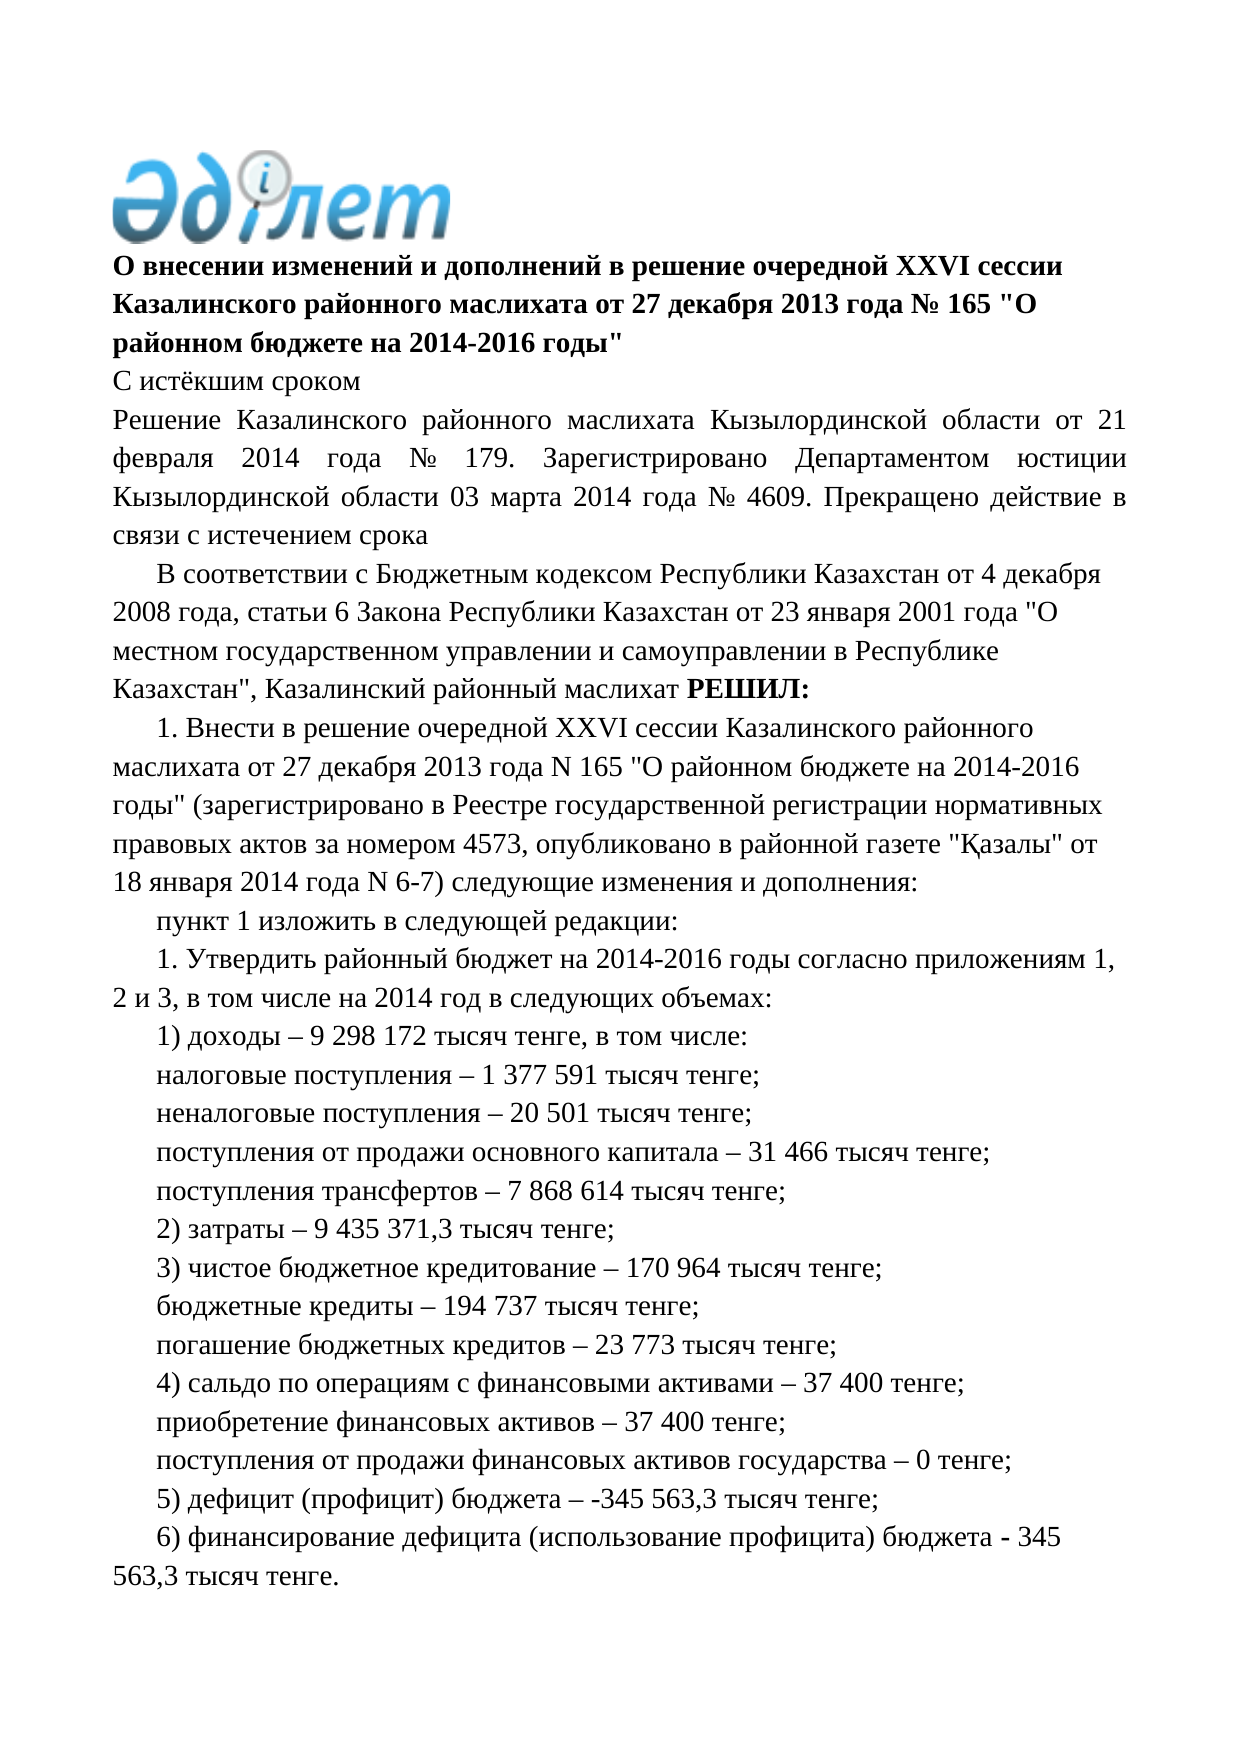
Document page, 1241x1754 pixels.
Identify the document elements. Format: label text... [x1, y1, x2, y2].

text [112, 556, 1128, 1592]
text Решение Казалинского районного маслихата Кызылординской области от 21 февраля 2014 года № 179. Зарегистрировано Департаментом юстиции Кызылординской области 03 марта 2014 года № 4609. Прекращено действие в связи с истечением срока [112, 402, 1128, 551]
text О внесении изменений и дополнений в решение очередной XXVI сессии Казалинского районного маслихата от 27 декабря 2013 года № 165 "О районном бюджете на 2014-2016 годы" [112, 248, 1128, 358]
picture [112, 150, 451, 244]
text С истёкшим сроком [112, 363, 1128, 397]
